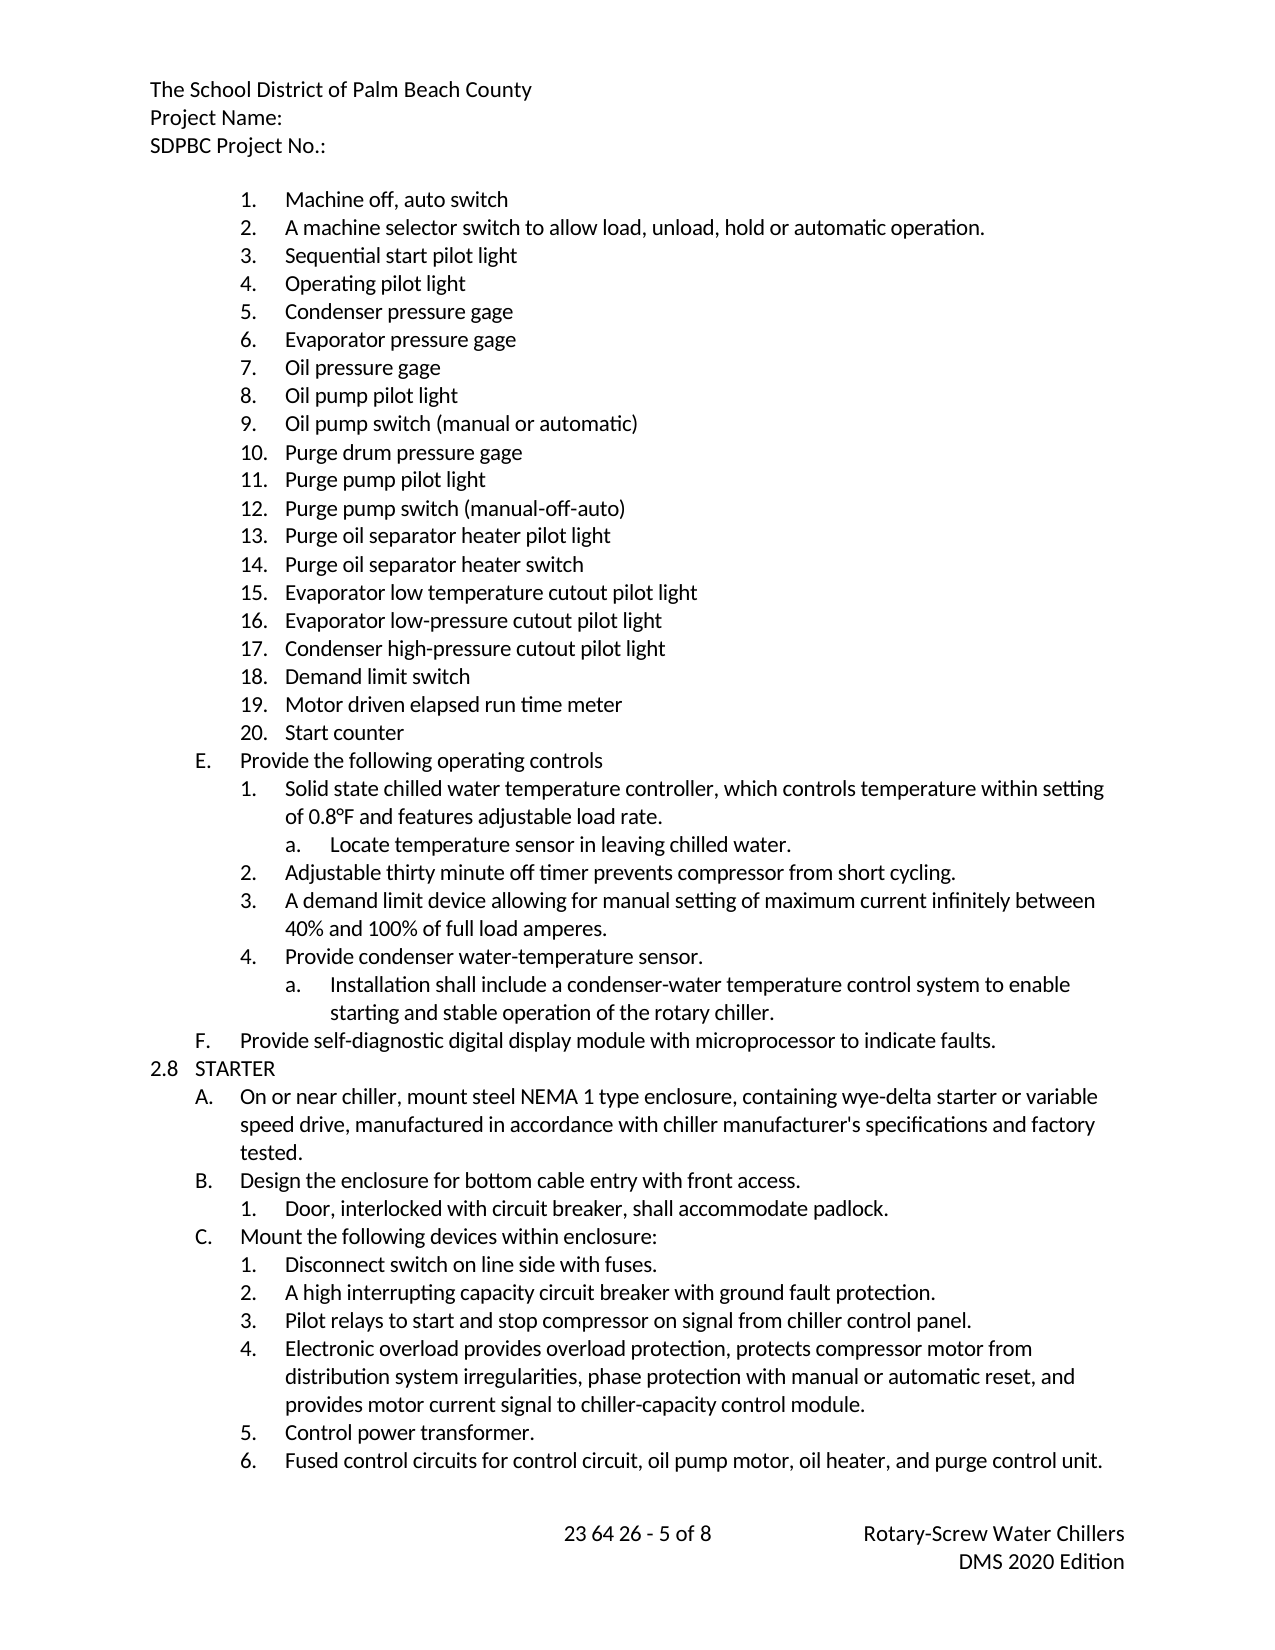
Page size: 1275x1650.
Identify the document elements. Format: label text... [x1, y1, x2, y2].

list Purge oil separator heater switch [240, 550, 1125, 578]
list Evaporator low-pressure cutout pilot light [240, 606, 1125, 634]
list Sequential start pilot light [240, 241, 1125, 269]
list Door, interlocked with circuit breaker, shall accommodate padlock. [240, 1194, 1125, 1222]
list Demand limit switch [240, 662, 1125, 690]
list Provide self-diagnostic digital display module with microprocessor to indicate faults. [195, 1026, 1125, 1054]
list Machine off, auto switch [240, 185, 1125, 213]
list Oil pump pilot light [240, 382, 1125, 409]
list Operating pilot light [240, 269, 1125, 297]
list Motor driven elapsed run time meter [240, 690, 1125, 718]
list Provide the following operating controls [195, 746, 1125, 774]
list Adjustable thirty minute off timer prevents compressor from short cycling. [240, 858, 1125, 886]
list Oil pump switch (manual or automatic) [240, 409, 1125, 438]
list Purge oil separator heater pilot light [240, 522, 1125, 550]
list Provide condenser water-temperature sensor. [240, 942, 1125, 970]
list Evaporator pressure gage [240, 326, 1125, 353]
list Evaporator low temperature cutout pilot light [240, 578, 1125, 606]
list Purge drum pressure gage [240, 438, 1125, 466]
list On or near chiller, mount steel NEMA 1 type enclosure, containing wye-delta starter or variable speed drive, manufactured in accordance with chiller manufacturer's specifications and factory tested. [195, 1082, 1125, 1166]
list Fused control circuits for control circuit, oil pump motor, oil heater, and purge control unit. [240, 1446, 1125, 1474]
list Condenser pressure gage [240, 297, 1125, 326]
list Condenser high-pressure cutout pilot light [240, 634, 1125, 662]
list Electronic overload provides overload protection, protects compressor motor from distribution system irregularities, phase protection with manual or automatic reset, and provides motor current signal to chiller-capacity control module. [240, 1334, 1125, 1418]
list A demand limit device allowing for manual setting of maximum current infinitely between 40% and 100% of full load amperes. [240, 886, 1125, 942]
list Mount the following devices within enclosure: [195, 1222, 1125, 1250]
list STARTER [150, 1054, 1125, 1082]
list Purge pump switch (manual-off-auto) [240, 494, 1125, 522]
list Solid state chilled water temperature controller, which controls temperature within setting of 0.8°F and features adjustable load rate. [240, 774, 1125, 830]
list Pilot relays to start and stop compressor on signal from chiller control panel. [240, 1306, 1125, 1334]
list Design the enclosure for bottom cable entry with front access. [195, 1166, 1125, 1194]
list Disconnect switch on line side with fuses. [240, 1250, 1125, 1278]
list Installation shall include a condenser-water temperature control system to enable starting and stable operation of the rotary chiller. [285, 970, 1125, 1026]
list A high interrupting capacity circuit breaker with ground fault protection. [240, 1278, 1125, 1306]
list A machine selector switch to allow load, unload, hold or automatic operation. [240, 213, 1125, 241]
list Oil pressure gage [240, 353, 1125, 382]
list Locate temperature sensor in leaving chilled water. [285, 830, 1125, 858]
list Control power transformer. [240, 1418, 1125, 1446]
list Start counter [240, 718, 1125, 746]
list Purge pump pilot light [240, 466, 1125, 494]
